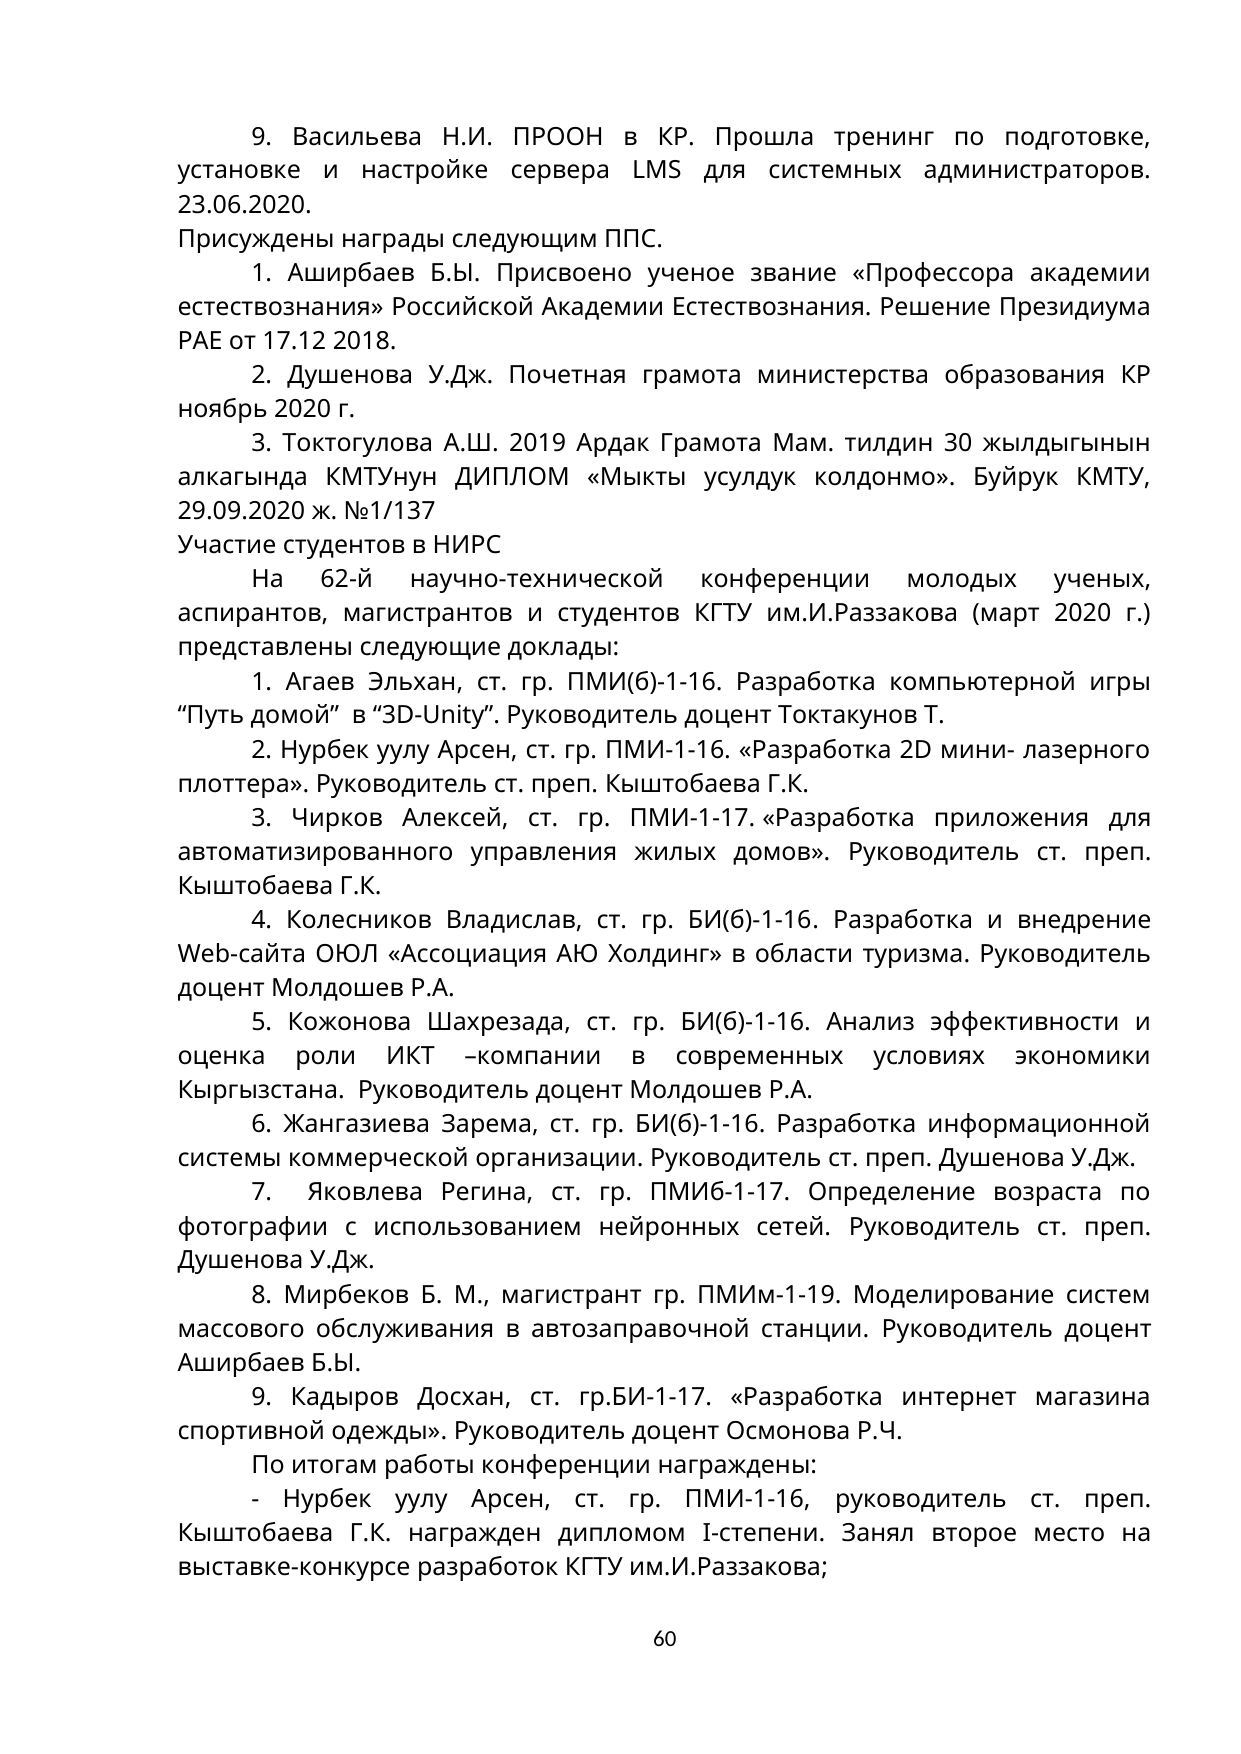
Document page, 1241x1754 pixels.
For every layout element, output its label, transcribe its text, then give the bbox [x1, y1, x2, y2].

text - Нурбек уулу Арсен, ст. гр. ПМИ-1-16, руководитель ст. преп. Кыштобаева Г.К. награжден дипломом I-степени. Занял второе место на выставке-конкурсе разработок КГТУ им.И.Раззакова; [177, 1481, 1152, 1583]
text На 62-й научно-технической конференции молодых ученых, аспирантов, магистрантов и студентов КГТУ им.И.Раззакова (март 2020 г.) представлены следующие доклады: [177, 561, 1152, 663]
text 3. Токтогулова А.Ш. 2019 Ардак Грамота Мам. тилдин 30 жылдыгынын алкагында КМТУнун ДИПЛОМ «Мыкты усулдук колдонмо». Буйрук КМТУ, 29.09.2020 ж. №1/137 [177, 425, 1152, 527]
text 3. Чирков Алексей, ст. гр. ПМИ-1-17. «Разработка приложения для автоматизированного управления жилых домов». Руководитель ст. преп. Кыштобаева Г.К. [177, 799, 1152, 902]
text 9. Васильева Н.И. ПРООН в КР. Прошла тренинг по подготовке, установке и настройке сервера LMS для системных администраторов. 23.06.2020. [177, 118, 1152, 220]
text 1. Аширбаев Б.Ы. Присвоено ученое звание «Профессора академии естествознания» Российской Академии Естествознания. Решение Президиума РАЕ от 17.12 2018. [177, 254, 1152, 357]
text 7. Яковлева Регина, ст. гр. ПМИб-1-17. Определение возраста по фотографии с использованием нейронных сетей. Руководитель ст. преп. Душенова У.Дж. [177, 1174, 1152, 1276]
text 4. Колесников Владислав, ст. гр. БИ(б)-1-16. Разработка и внедрение Web-сайта ОЮЛ «Ассоциация АЮ Холдинг» в области туризма. Руководитель доцент Молдошев Р.А. [177, 902, 1152, 1004]
text 2. Душенова У.Дж. Почетная грамота министерства образования КР ноябрь 2020 г. [177, 357, 1152, 425]
text 5. Кожонова Шахрезада, ст. гр. БИ(б)-1-16. Анализ эффективности и оценка роли ИКТ –компании в современных условиях экономики Кыргызстана. Руководитель доцент Молдошев Р.А. [177, 1004, 1152, 1106]
text Участие студентов в НИРС [177, 527, 1152, 561]
text 2. Нурбек уулу Арсен, ст. гр. ПМИ-1-16. «Разработка 2D мини- лазерного плоттера». Руководитель ст. преп. Кыштобаева Г.К. [177, 731, 1152, 799]
text 6. Жангазиева Зарема, ст. гр. БИ(б)-1-16. Разработка информационной системы коммерческой организации. Руководитель ст. преп. Душенова У.Дж. [177, 1106, 1152, 1174]
text 8. Мирбеков Б. М., магистрант гр. ПМИм-1-19. Моделирование систем массового обслуживания в автозаправочной станции. Руководитель доцент Аширбаев Б.Ы. [177, 1276, 1152, 1378]
text 1. Агаев Эльхан, ст. гр. ПМИ(б)-1-16. Разработка компьютерной игры “Путь домой” в “3D-Unity”. Руководитель доцент Токтакунов Т. [177, 663, 1152, 731]
text По итогам работы конференции награждены: [177, 1447, 1152, 1481]
text 9. Кадыров Досхан, ст. гр.БИ-1-17. «Разработка интернет магазина спортивной одежды». Руководитель доцент Осмонова Р.Ч. [177, 1378, 1152, 1447]
text Присуждены награды следующим ППС. [177, 220, 1152, 254]
